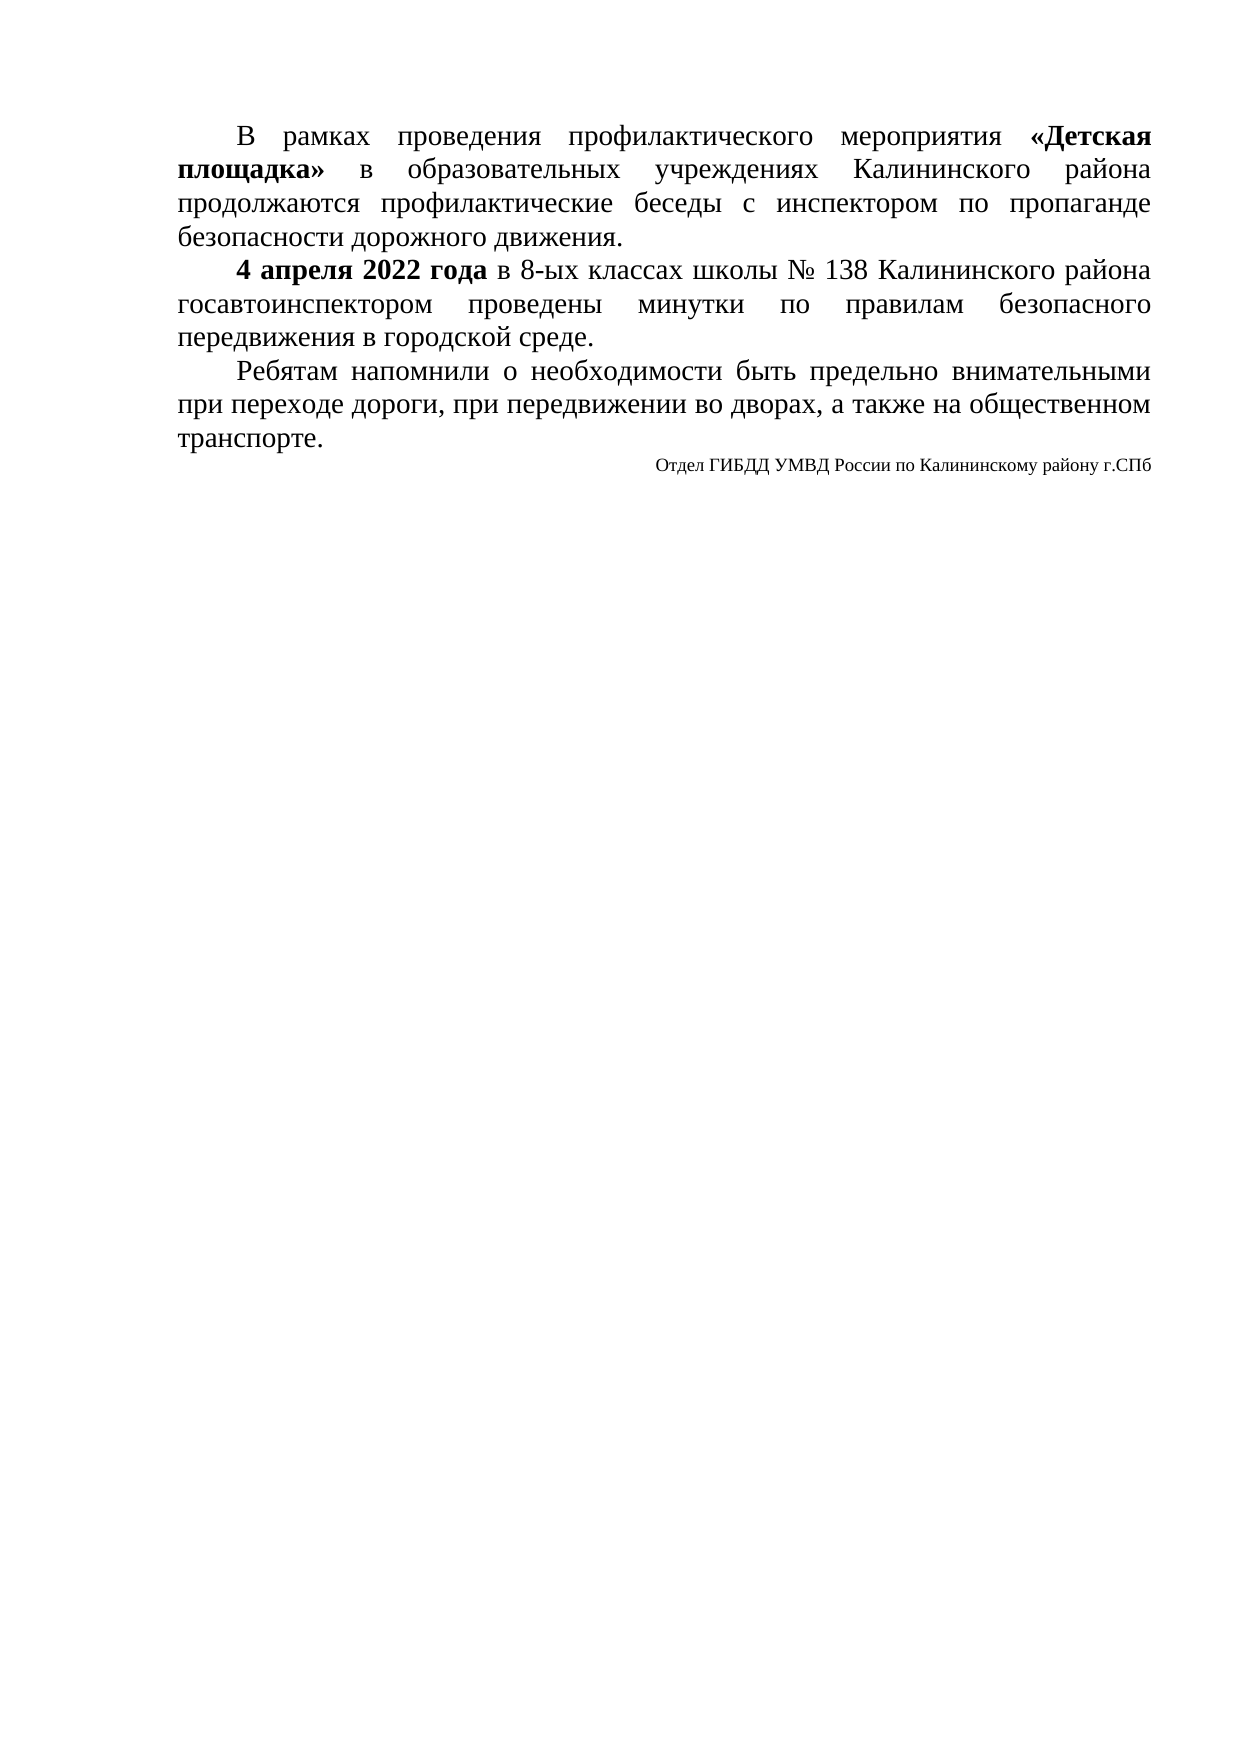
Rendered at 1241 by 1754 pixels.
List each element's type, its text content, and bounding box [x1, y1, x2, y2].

text Ребятам напомнили о необходимости быть предельно внимательными при переходе дороги, при передвижении во дворах, а также на общественном транспорте. [177, 353, 1152, 453]
text 4 апреля 2022 года в 8-ых классах школы № 138 Калининского района госавтоинспектором проведены минутки по правилам безопасного передвижения в городской среде. [177, 252, 1152, 353]
text В рамках проведения профилактического мероприятия «Детская площадка» в образовательных учреждениях Калининского района продолжаются профилактические беседы с инспектором по пропаганде безопасности дорожного движения. [177, 118, 1152, 252]
text Отдел ГИБДД УМВД России по Калининскому району г.СПб [177, 453, 1152, 475]
